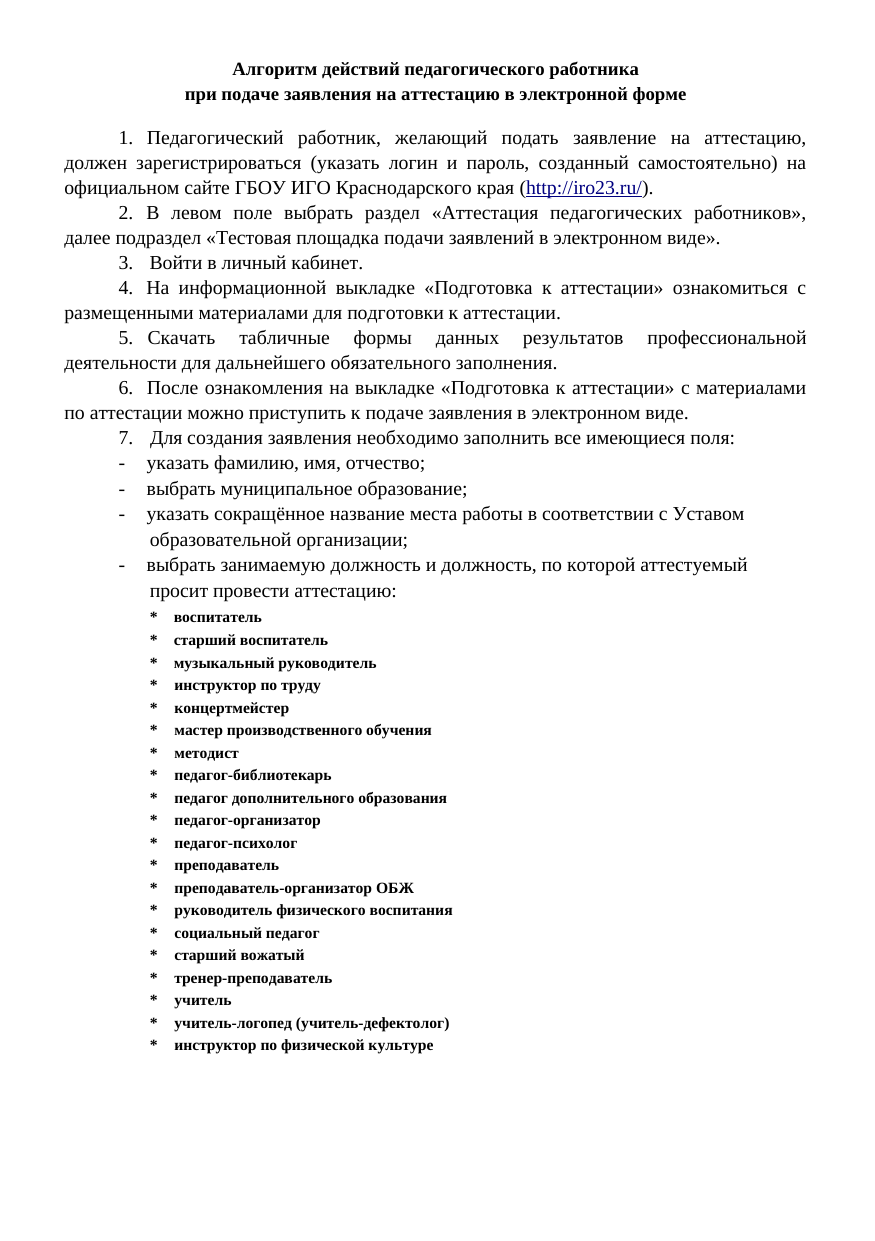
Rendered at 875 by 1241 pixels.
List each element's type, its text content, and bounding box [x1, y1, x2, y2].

list воспитатель [149, 602, 807, 628]
list тренер-преподаватель [149, 965, 807, 988]
list выбрать муниципальное образование; [64, 475, 807, 500]
list социальный педагог [149, 920, 802, 943]
list концертмейстер [149, 695, 807, 718]
list инструктор по физической культуре [149, 1033, 807, 1055]
list выбрать занимаемую должность и должность, по которой аттестуемый просит провести аттестацию: [118, 551, 807, 602]
text Алгоритм действий педагогического работника при подаче заявления на аттестацию в электронной форме [64, 56, 807, 106]
list указать сокращённое название места работы в соответствии с Уставом образовательной организации; [118, 500, 807, 551]
list инструктор по труду [149, 673, 807, 695]
list В левом поле выбрать раздел «Аттестация педагогических работников», далее подраздел «Тестовая площадка подачи заявлений в электронном виде». [64, 199, 807, 249]
list Войти в личный кабинет. [64, 249, 807, 274]
list педагог дополнительного образования [149, 785, 807, 808]
list указать фамилию, имя, отчество; [64, 449, 807, 475]
list педагог-психолог [149, 830, 807, 853]
list руководитель физического воспитания [149, 898, 802, 920]
list преподаватель [149, 853, 807, 875]
list старший воспитатель [149, 628, 807, 650]
list После ознакомления на выкладке «Подготовка к аттестации» с материалами по аттестации можно приступить к подаче заявления в электронном виде. [64, 374, 807, 424]
list преподаватель-организатор ОБЖ [149, 875, 807, 898]
list педагог-организатор [149, 808, 807, 830]
list Скачать табличные формы данных результатов профессиональной деятельности для дальнейшего обязательного заполнения. [64, 324, 807, 374]
list Педагогический работник, желающий подать заявление на аттестацию, должен зарегистрироваться (указать логин и пароль, созданный самостоятельно) на официальном сайте ГБОУ ИГО Краснодарского края (http://iro23.ru/). [64, 124, 807, 199]
list музыкальный руководитель [149, 650, 807, 673]
list На информационной выкладке «Подготовка к аттестации» ознакомиться с размещенными материалами для подготовки к аттестации. [64, 274, 807, 324]
list Для создания заявления необходимо заполнить все имеющиеся поля: [64, 424, 807, 449]
list учитель-логопед (учитель-дефектолог) [149, 1010, 807, 1033]
list методист [149, 740, 807, 763]
list педагог-библиотекарь [149, 763, 807, 785]
list учитель [149, 988, 807, 1010]
list старший вожатый [149, 943, 807, 965]
list мастер производственного обучения [149, 718, 807, 740]
